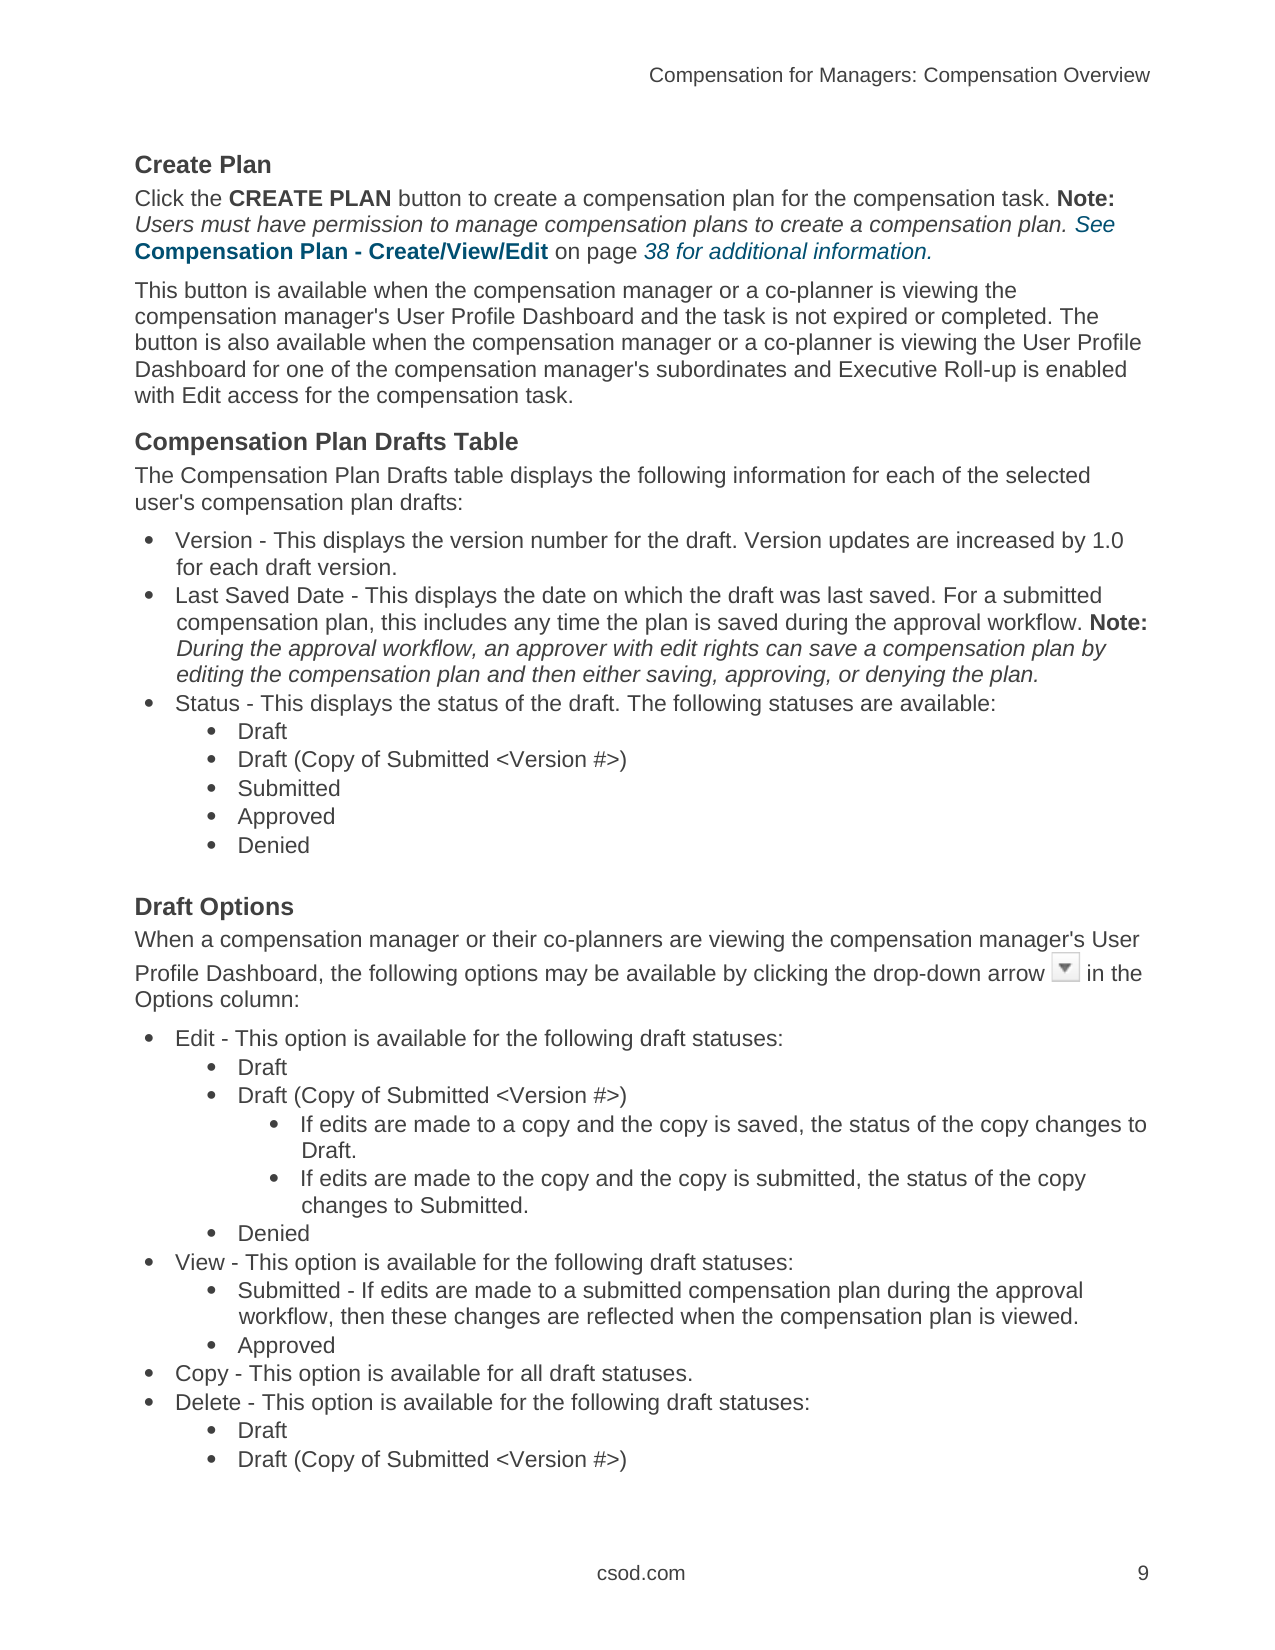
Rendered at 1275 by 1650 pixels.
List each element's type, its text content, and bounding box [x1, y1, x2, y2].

list Submitted [217, 775, 1150, 801]
list View - This option is available for the following draft statuses: [154, 1248, 1150, 1275]
text Click the Create Plan button to create a compensation plan for the compensation task. Note: Users must have permission to manage compensation plans to create a compensation plan. See Compensation Plan - Create/View/Edit on page 38 for additional information. [134, 185, 1150, 264]
list Draft [217, 1417, 1150, 1443]
list Last Saved Date - This displays the date on which the draft was last saved. For a submitted compensation plan, this includes any time the plan is saved during the approval workflow. Note: During the approval workflow, an approver with edit rights can save a compensation plan by editing the compensation plan and then either saving, approving, or denying the plan. [154, 582, 1150, 687]
list Draft (Copy of Submitted <Version #>) [217, 1082, 1150, 1108]
list Status - This displays the status of the draft. The following statuses are available: [154, 689, 1150, 716]
list Denied [217, 1220, 1150, 1246]
list Draft (Copy of Submitted <Version #>) [217, 1446, 1150, 1472]
list Draft (Copy of Submitted <Version #>) [217, 746, 1150, 773]
text When a compensation manager or their co-planners are viewing the compensation manager's User Profile Dashboard, the following options may be available by clicking the drop-down arrow in the Options column: [134, 926, 1150, 1013]
text This button is available when the compensation manager or a co-planner is viewing the compensation manager's User Profile Dashboard and the task is not expired or completed. The button is also available when the compensation manager or a co-planner is viewing the User Profile Dashboard for one of the compensation manager's subordinates and Executive Roll-up is enabled with Edit access for the compensation task. [134, 277, 1150, 408]
list Draft [217, 718, 1150, 744]
list If edits are made to the copy and the copy is submitted, the status of the copy changes to Submitted. [279, 1165, 1150, 1218]
list Edit - This option is available for the following draft statuses: [154, 1025, 1150, 1052]
list Delete - This option is available for the following draft statuses: [154, 1389, 1150, 1415]
list Denied [217, 832, 1150, 858]
list Copy - This option is available for all draft statuses. [154, 1360, 1150, 1387]
list Approved [217, 803, 1150, 830]
text Compensation Plan Drafts Table [134, 427, 1150, 456]
text Draft Options [134, 891, 1150, 920]
picture [1051, 952, 1081, 982]
list Approved [217, 1332, 1150, 1358]
text The Compensation Plan Drafts table displays the following information for each of the selected user's compensation plan drafts: [134, 462, 1150, 515]
list Submitted - If edits are made to a submitted compensation plan during the approval workflow, then these changes are reflected when the compensation plan is viewed. [217, 1277, 1150, 1330]
text Create Plan [134, 150, 1150, 179]
list If edits are made to a copy and the copy is saved, the status of the copy changes to Draft. [279, 1111, 1150, 1163]
list Version - This displays the version number for the draft. Version updates are increased by 1.0 for each draft version. [154, 527, 1150, 580]
list Draft [217, 1054, 1150, 1080]
